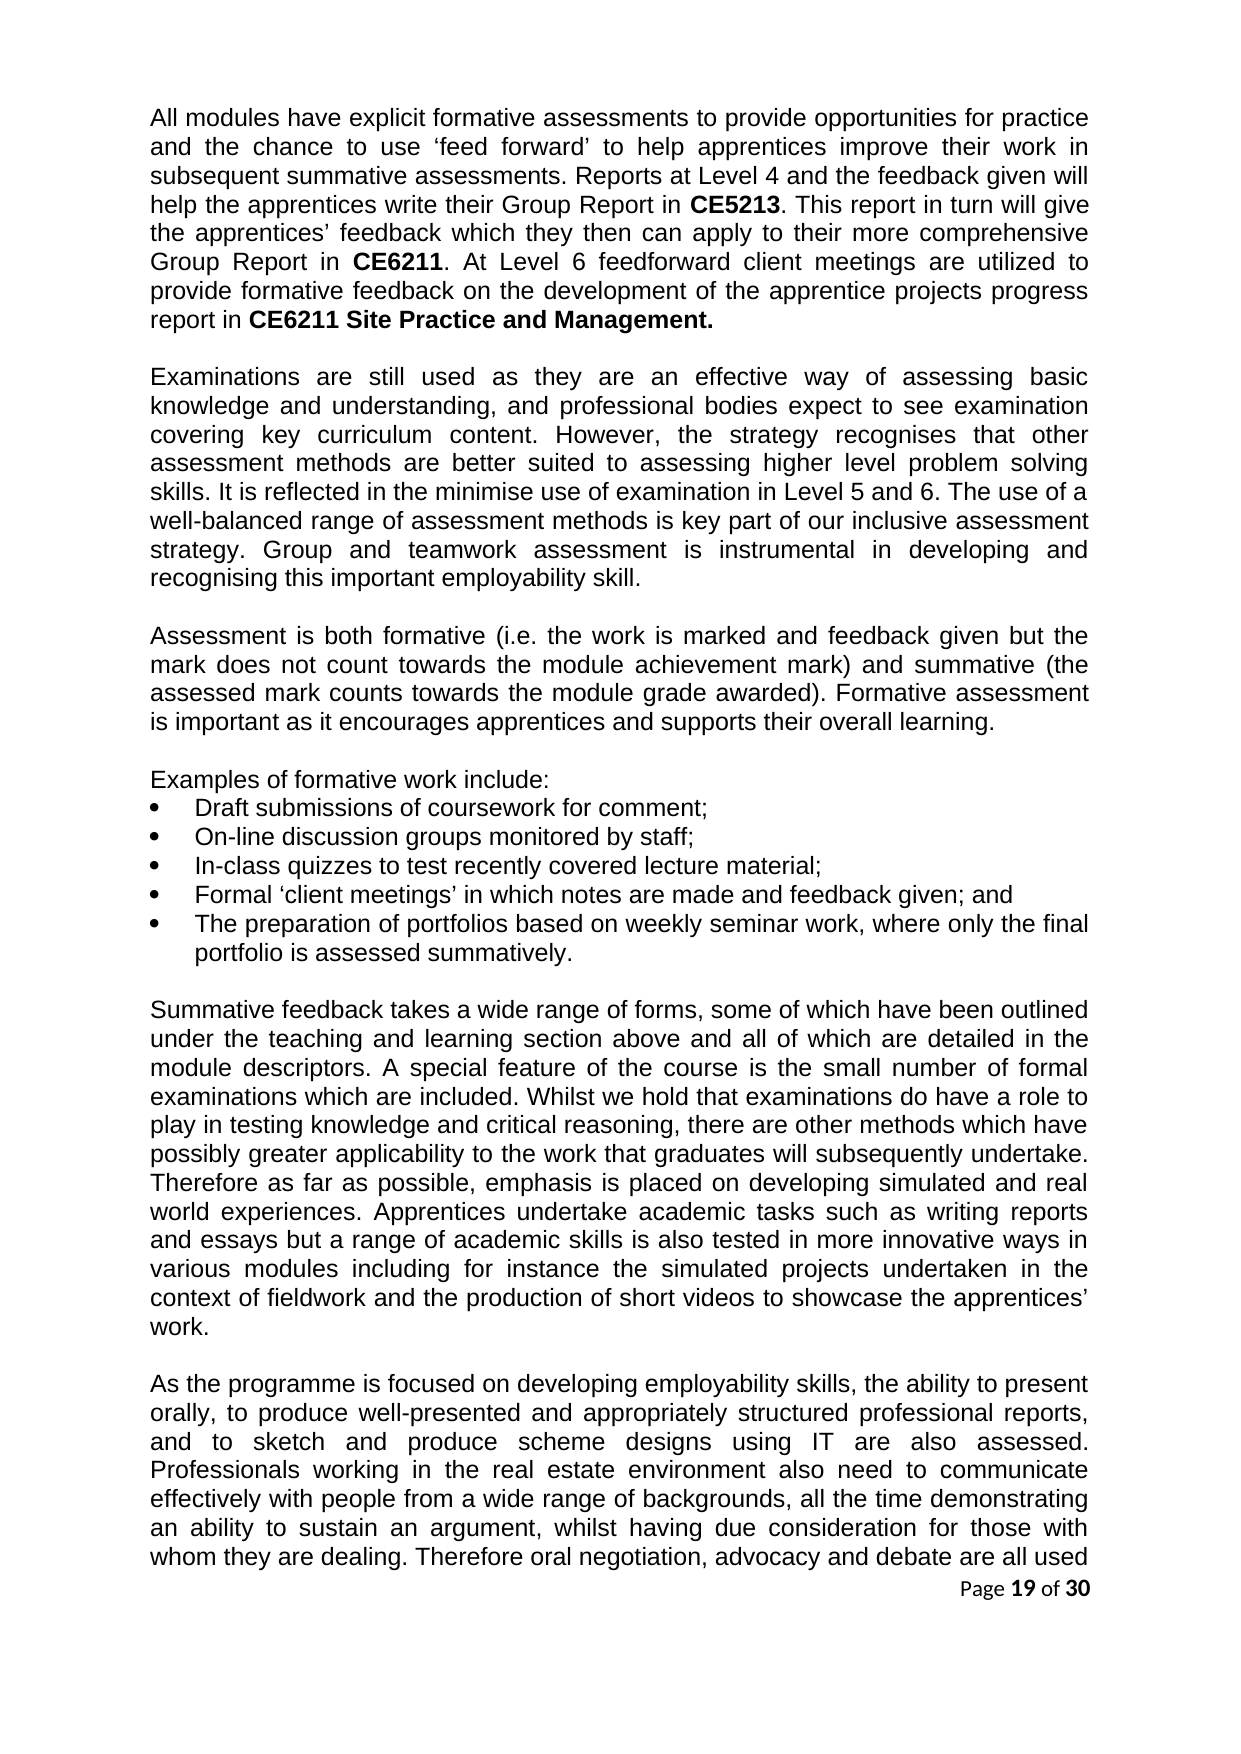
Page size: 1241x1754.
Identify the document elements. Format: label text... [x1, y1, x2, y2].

list The preparation of portfolios based on weekly seminar work, where only the final portfolio is assessed summatively. [150, 909, 1090, 966]
text Examinations are still used as they are an effective way of assessing basic knowledge and understanding, and professional bodies expect to see examination covering key curriculum content. However, the strategy recognises that other assessment methods are better suited to assessing higher level problem solving skills. It is reflected in the minimise use of examination in Level 5 and 6. The use of a well-balanced range of assessment methods is key part of our inclusive assessment strategy. Group and teamwork assessment is instrumental in developing and recognising this important employability skill. [150, 362, 1090, 592]
text All modules have explicit formative assessments to provide opportunities for practice and the chance to use ‘feed forward’ to help apprentices improve their work in subsequent summative assessments. Reports at Level 4 and the feedback given will help the apprentices write their Group Report in CE5213. This report in turn will give the apprentices’ feedback which they then can apply to their more comprehensive Group Report in CE6211. At Level 6 feedforward client meetings are utilized to provide formative feedback on the development of the apprentice projects progress report in CE6211 Site Practice and Management. [150, 103, 1090, 333]
list Formal ‘client meetings’ in which notes are made and feedback given; and [150, 880, 1090, 909]
list On-line discussion groups monitored by staff; [150, 822, 1090, 851]
list Draft submissions of coursework for comment; [150, 793, 1090, 822]
text Examples of formative work include: [150, 765, 1090, 793]
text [150, 1369, 1090, 1570]
text Assessment is both formative (i.e. the work is marked and feedback given but the mark does not count towards the module achievement mark) and summative (the assessed mark counts towards the module grade awarded). Formative assessment is important as it encourages apprentices and supports their overall learning. [150, 621, 1090, 736]
list In-class quizzes to test recently covered lecture material; [150, 851, 1090, 880]
text Summative feedback takes a wide range of forms, some of which have been outlined under the teaching and learning section above and all of which are detailed in the module descriptors. A special feature of the course is the small number of formal examinations which are included. Whilst we hold that examinations do have a role to play in testing knowledge and critical reasoning, there are other methods which have possibly greater applicability to the work that graduates will subsequently undertake. Therefore as far as possible, emphasis is placed on developing simulated and real world experiences. Apprentices undertake academic tasks such as writing reports and essays but a range of academic skills is also tested in more innovative ways in various modules including for instance the simulated projects undertaken in the context of fieldwork and the production of short videos to showcase the apprentices’ work. [150, 995, 1090, 1340]
